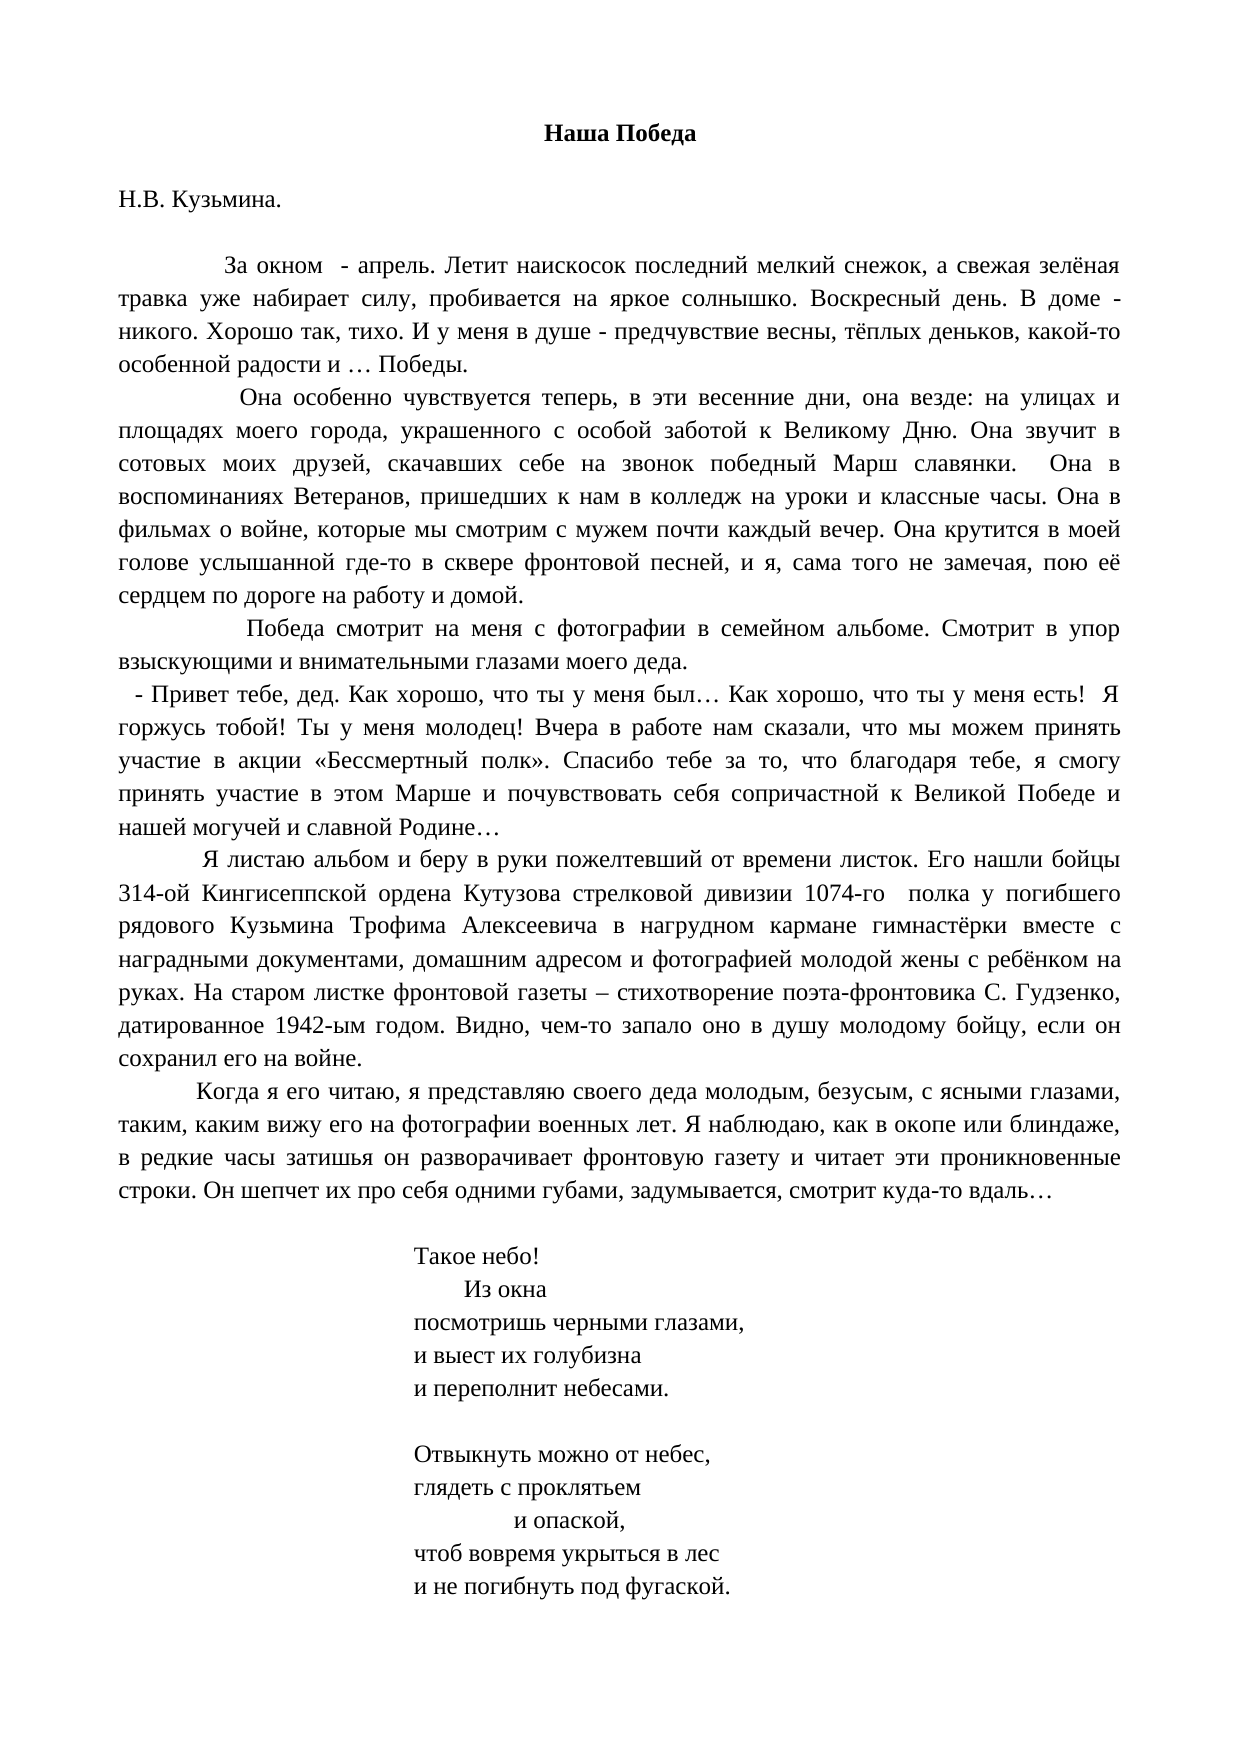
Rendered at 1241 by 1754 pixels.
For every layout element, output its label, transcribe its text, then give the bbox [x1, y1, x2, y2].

text Она особенно чувствуется теперь, в эти весенние дни, она везде: на улицах и площадях моего города, украшенного с особой заботой к Великому Дню. Она звучит в сотовых моих друзей, скачавших себе на звонок победный Марш славянки. Она в воспоминаниях Ветеранов, пришедших к нам в колледж на уроки и классные часы. Она в фильмах о войне, которые мы смотрим с мужем почти каждый вечер. Она крутится в моей голове услышанной где-то в сквере фронтовой песней, и я, сама того не замечая, пою её сердцем по дороге на работу и домой. [118, 382, 1122, 609]
text и переполнит небесами. [413, 1373, 1122, 1402]
text и опаской, [413, 1505, 1122, 1534]
text глядеть с проклятьем [413, 1472, 1122, 1501]
text Наша Победа [118, 118, 1122, 147]
text посмотришь черными глазами, [413, 1307, 1122, 1336]
text За окном - апрель. Летит наискосок последний мелкий снежок, а свежая зелёная травка уже набирает силу, пробивается на яркое солнышко. Воскресный день. В доме - никого. Хорошо так, тихо. И у меня в душе - предчувствие весны, тёплых деньков, какой-то особенной радости и … Победы. [118, 250, 1122, 378]
text Победа смотрит на меня с фотографии в семейном альбоме. Смотрит в упор взыскующими и внимательными глазами моего деда. [118, 613, 1122, 675]
text Такое небо! [413, 1241, 1122, 1269]
text Я листаю альбом и беру в руки пожелтевший от времени листок. Его нашли бойцы 314-ой Кингисеппской ордена Кутузова стрелковой дивизии 1074-го полка у погибшего рядового Кузьмина Трофима Алексеевича в нагрудном кармане гимнастёрки вместе с наградными документами, домашним адресом и фотографией молодой жены с ребёнком на руках. На старом листке фронтовой газеты – стихотворение поэта-фронтовика С. Гудзенко, датированное 1942-ым годом. Видно, чем-то запало оно в душу молодому бойцу, если он сохранил его на войне. [118, 844, 1122, 1071]
text и выест их голубизна [413, 1340, 1122, 1369]
text чтоб вовремя укрыться в лес [413, 1538, 1122, 1567]
text Отвыкнуть можно от небес, [413, 1439, 1122, 1468]
text Из окна [413, 1274, 1122, 1303]
text Когда я его читаю, я представляю своего деда молодым, безусым, с ясными глазами, таким, каким вижу его на фотографии военных лет. Я наблюдаю, как в окопе или блиндаже, в редкие часы затишья он разворачивает фронтовую газету и читает эти проникновенные строки. Он шепчет их про себя одними губами, задумывается, смотрит куда-то вдаль… [118, 1076, 1122, 1203]
text и не погибнуть под фугаской. [413, 1571, 1122, 1600]
text Н.В. Кузьмина. [118, 184, 1122, 213]
text - Привет тебе, дед. Как хорошо, что ты у меня был… Как хорошо, что ты у меня есть! Я горжусь тобой! Ты у меня молодец! Вчера в работе нам сказали, что мы можем принять участие в акции «Бессмертный полк». Спасибо тебе за то, что благодаря тебе, я смогу принять участие в этом Марше и почувствовать себя сопричастной к Великой Победе и нашей могучей и славной Родине… [118, 679, 1122, 840]
